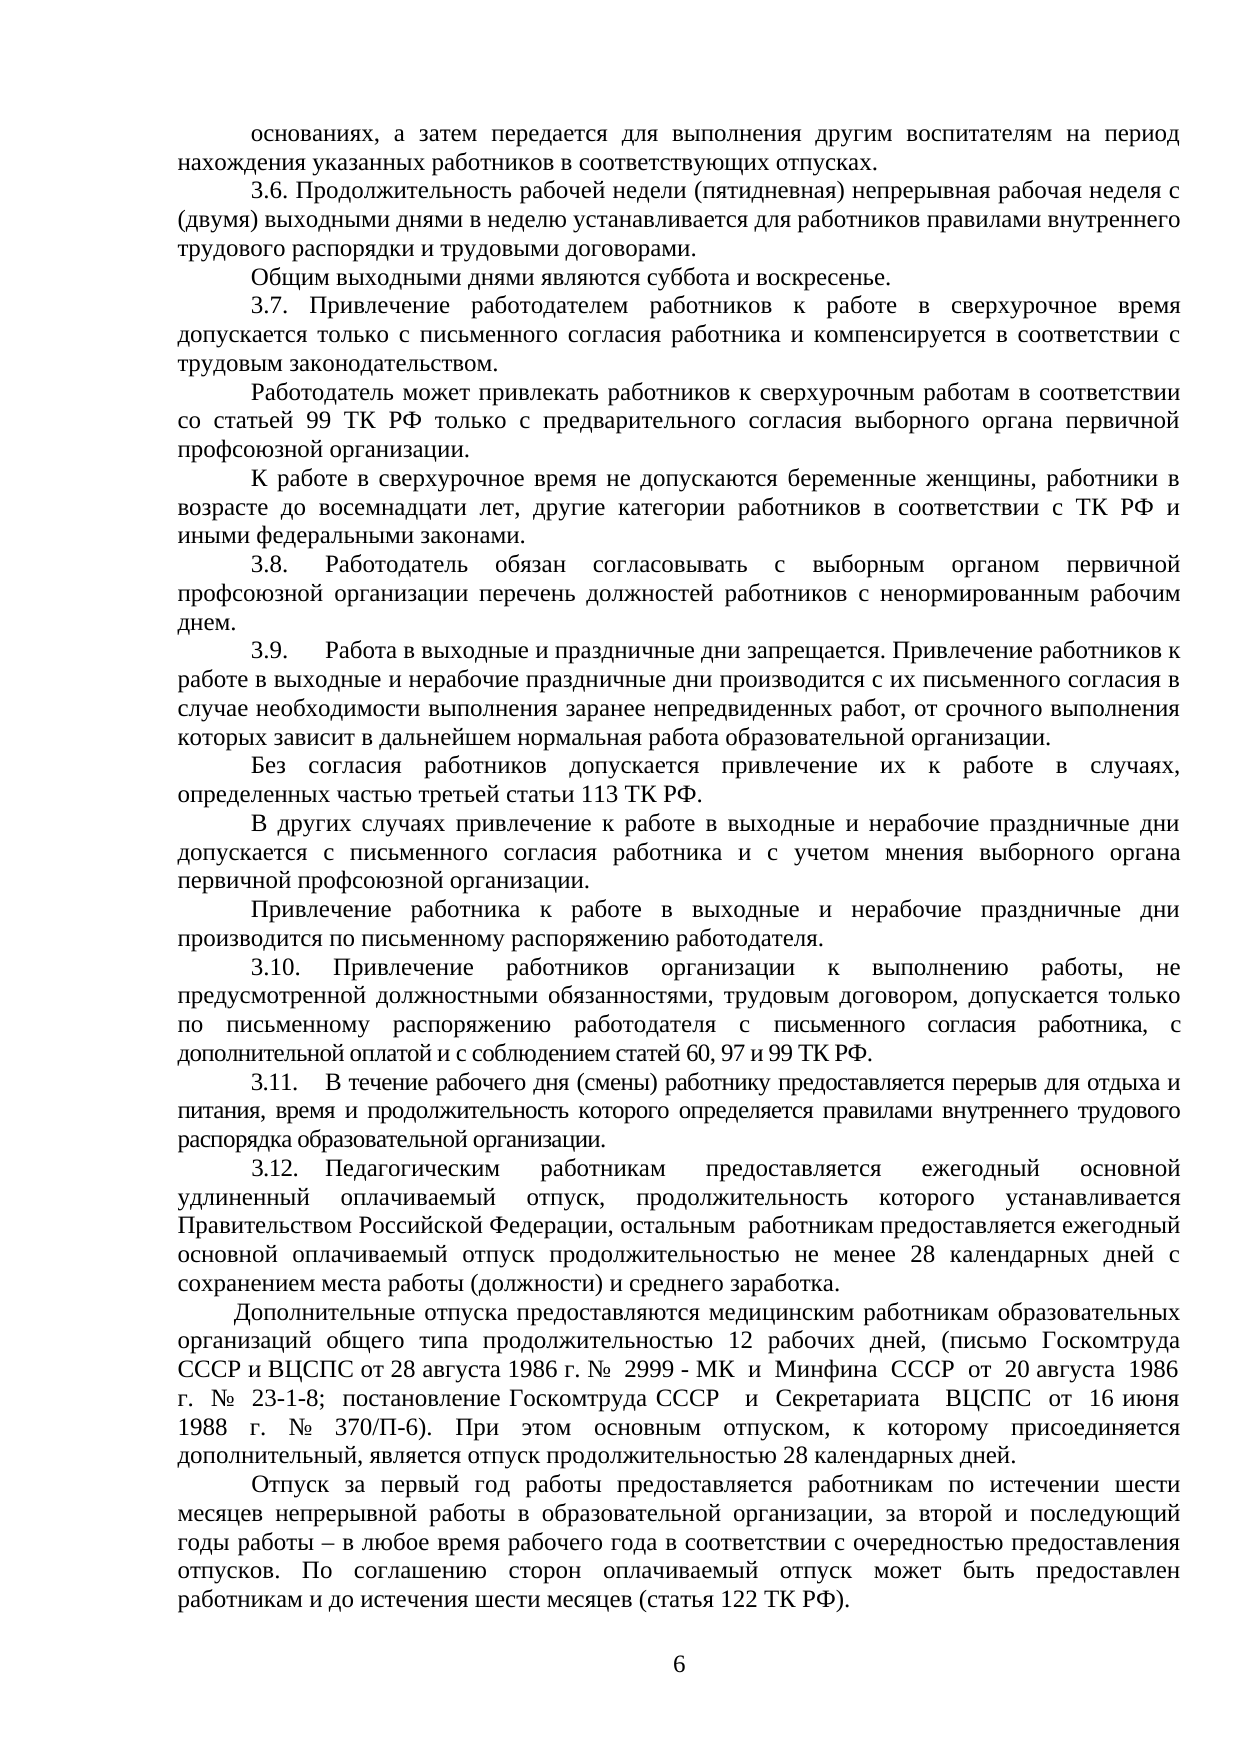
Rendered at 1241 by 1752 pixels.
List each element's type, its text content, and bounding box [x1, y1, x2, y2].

text Привлечение работника к работе в выходные и нерабочие праздничные дни производится по письменному распоряжению работодателя. [177, 894, 1181, 952]
text 3.11. В течение рабочего дня (смены) работнику предоставляется перерыв для отдыха и питания, время и продолжительность которого определяется правилами внутреннего трудового распорядка образовательной организации. [177, 1067, 1181, 1153]
text Без согласия работников допускается привлечение их к работе в случаях, определенных частью третьей статьи 113 ТК РФ. [177, 751, 1181, 808]
text 3.6. Продолжительность рабочей недели (пятидневная) непрерывная рабочая неделя с (двумя) выходными днями в неделю устанавливается для работников правилами внутреннего трудового распорядки и трудовыми договорами. [177, 176, 1181, 262]
text К работе в сверхурочное время не допускаются беременные женщины, работники в возрасте до восемнадцати лет, другие категории работников в соответствии с ТК РФ и иными федеральными законами. [177, 463, 1181, 549]
text 3.9. Работа в выходные и праздничные дни запрещается. Привлечение работников к работе в выходные и нерабочие праздничные дни производится с их письменного согласия в случае необходимости выполнения заранее непредвиденных работ, от срочного выполнения которых зависит в дальнейшем нормальная работа образовательной организации. [177, 636, 1181, 751]
text 3.7. Привлечение работодателем работников к работе в сверхурочное время допускается только с письменного согласия работника и компенсируется в соответствии с трудовым законодательством. [177, 291, 1181, 377]
text Работодатель может привлекать работников к сверхурочным работам в соответствии со статьей 99 ТК РФ только с предварительного согласия выборного органа первичной профсоюзной организации. [177, 377, 1181, 463]
text Общим выходными днями являются суббота и воскресенье. [177, 262, 1181, 291]
text В других случаях привлечение к работе в выходные и нерабочие праздничные дни допускается с письменного согласия работника и с учетом мнения выборного органа первичной профсоюзной организации. [177, 808, 1181, 894]
text 3.10. Привлечение работников организации к выполнению работы, не предусмотренной должностными обязанностями, трудовым договором, допускается только по письменному распоряжению работодателя с письменного согласия работника, с дополнительной оплатой и с соблюдением статей 60, 97 и 99 ТК РФ. [177, 952, 1181, 1067]
text основаниях, а затем передается для выполнения другим воспитателям на период нахождения указанных работников в соответствующих отпусках. [177, 118, 1181, 176]
text 3.8. Работодатель обязан согласовывать с выборным органом первичной профсоюзной организации перечень должностей работников с ненормированным рабочим днем. [177, 549, 1181, 636]
text 3.12. Педагогическим работникам предоставляется ежегодный основной удлиненный оплачиваемый отпуск, продолжительность которого устанавливается Правительством Российской Федерации, остальным работникам предоставляется ежегодный основной оплачиваемый отпуск продолжительностью не менее 28 календарных дней с сохранением места работы (должности) и среднего заработка. [177, 1153, 1181, 1297]
text Отпуск за первый год работы предоставляется работникам по истечении шести месяцев непрерывной работы в образовательной организации, за второй и последующий годы работы – в любое время рабочего года в соответствии с очередностью предоставления отпусков. По соглашению сторон оплачиваемый отпуск может быть предоставлен работникам и до истечения шести месяцев (статья 122 ТК РФ). [177, 1469, 1181, 1613]
text Дополнительные отпуска предоставляются медицинским работникам образовательных организаций общего типа продолжительностью 12 рабочих дней, (письмо Госкомтруда СССР и ВЦСПС от 28 августа . № 2999 - МК и Минфина СССР от 20 августа . № 23-1-8; постановление Госкомтруда СССР и Секретариата ВЦСПС от 16 июня . № 370/П-6). При этом основным отпуском, к которому присоединяется дополнительный, является отпуск продолжительностью 28 календарных дней. [177, 1297, 1181, 1469]
